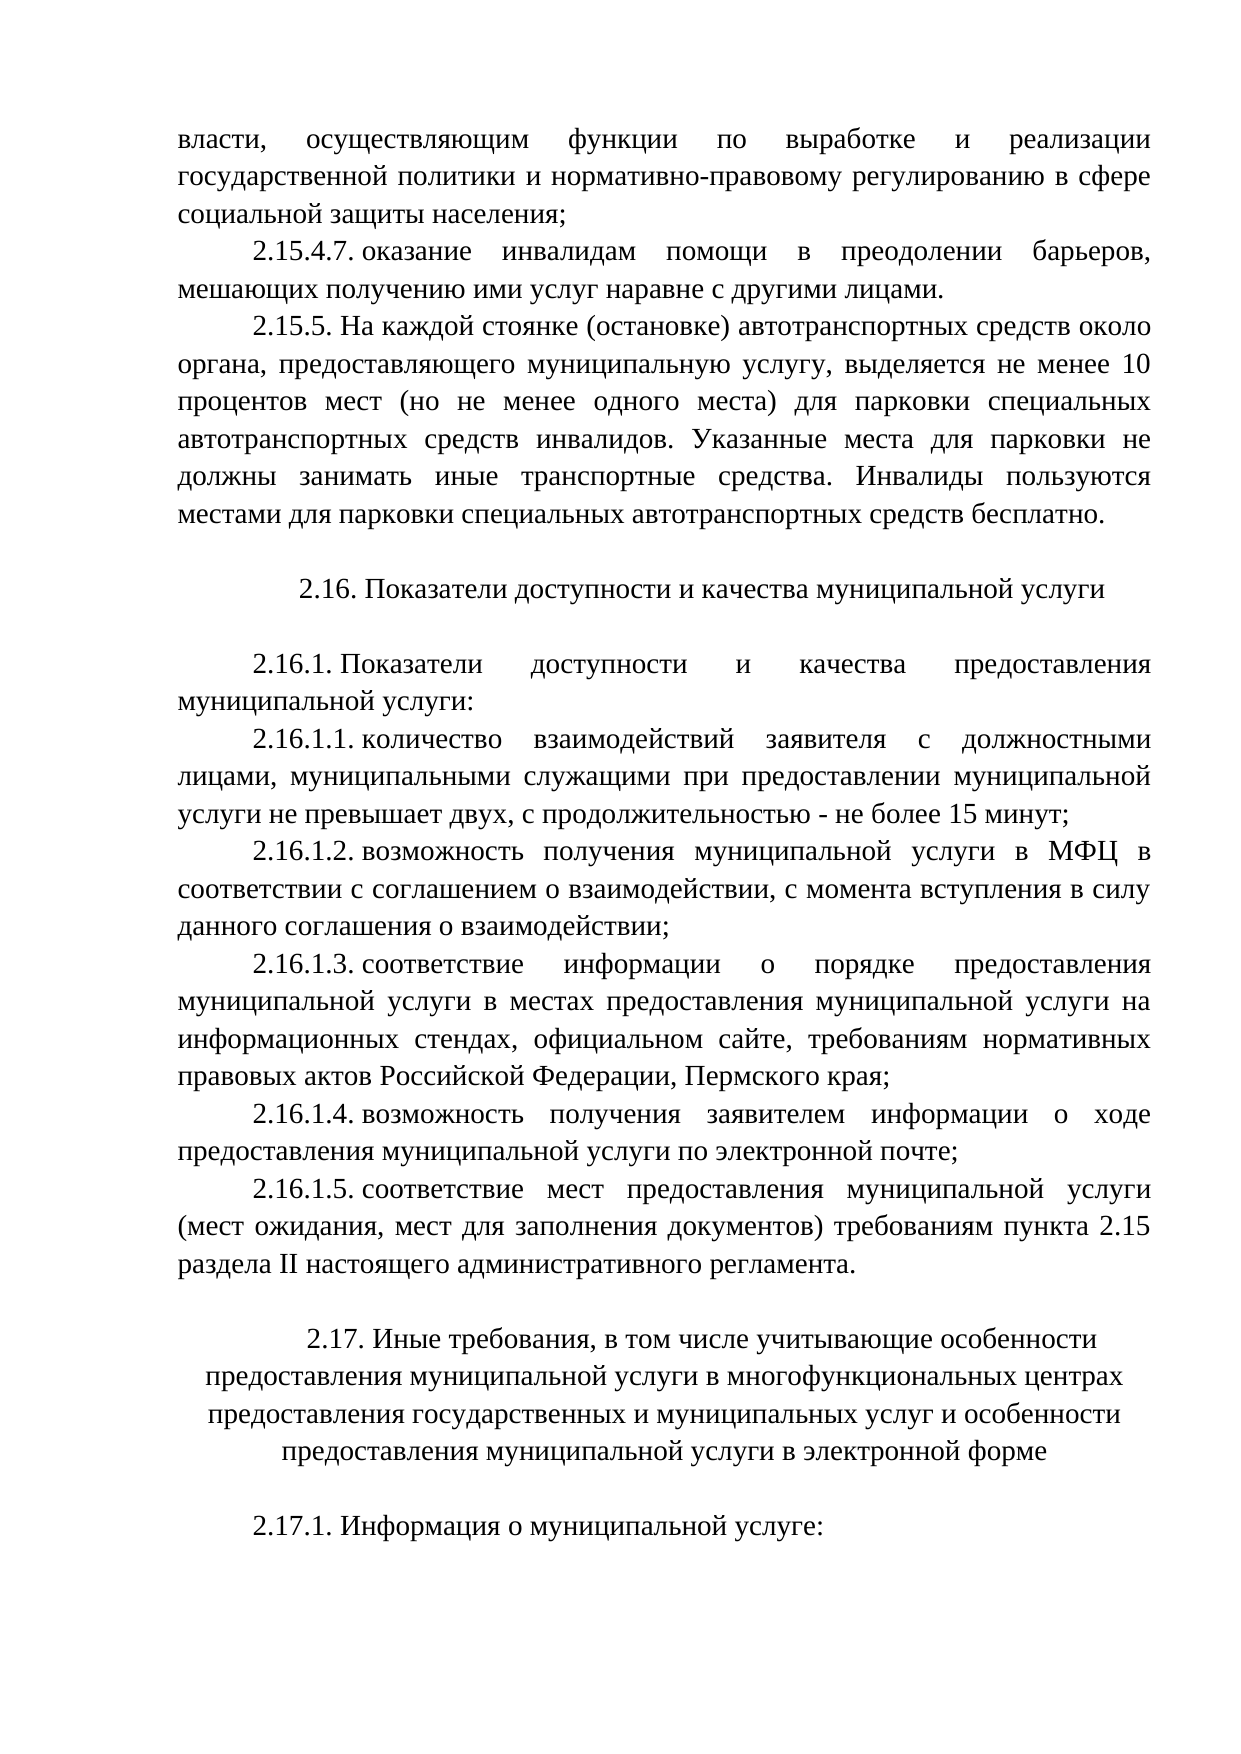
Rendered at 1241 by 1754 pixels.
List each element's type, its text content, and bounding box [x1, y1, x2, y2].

text 2.16.1.1. количество взаимодействий заявителя с должностными лицами, муниципальными служащими при предоставлении муниципальной услуги не превышает двух, с продолжительностью - не более 15 минут; [177, 718, 1152, 831]
text 2.16.1.5. соответствие мест предоставления муниципальной услуги (мест ожидания, мест для заполнения документов) требованиям пункта 2.15 раздела II настоящего административного регламента. [177, 1168, 1152, 1281]
text 2.15.5. На каждой стоянке (остановке) автотранспортных средств около органа, предоставляющего муниципальную услугу, выделяется не менее 10 процентов мест (но не менее одного места) для парковки специальных автотранспортных средств инвалидов. Указанные места для парковки не должны занимать иные транспортные средства. Инвалиды пользуются местами для парковки специальных автотранспортных средств бесплатно. [177, 306, 1152, 531]
text 2.15.4.7. оказание инвалидам помощи в преодолении барьеров, мешающих получению ими услуг наравне с другими лицами. [177, 231, 1152, 306]
text 2.16.1.4. возможность получения заявителем информации о ходе предоставления муниципальной услуги по электронной почте; [177, 1093, 1152, 1168]
text 2.16.1.3. соответствие информации о порядке предоставления муниципальной услуги в местах предоставления муниципальной услуги на информационных стендах, официальном сайте, требованиям нормативных правовых актов Российской Федерации, Пермского края; [177, 943, 1152, 1093]
text 2.17. Иные требования, в том числе учитывающие особенности предоставления муниципальной услуги в многофункциональных центрах предоставления государственных и муниципальных услуг и особенности предоставления муниципальной услуги в электронной форме [177, 1318, 1152, 1468]
text 2.16.1.2. возможность получения муниципальной услуги в МФЦ в соответствии с соглашением о взаимодействии, с момента вступления в силу данного соглашения о взаимодействии; [177, 831, 1152, 943]
text 2.17.1. Информация о муниципальной услуге: [177, 1506, 1152, 1543]
text 2.16. Показатели доступности и качества муниципальной услуги [177, 568, 1152, 606]
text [177, 118, 1152, 231]
text 2.16.1. Показатели доступности и качества предоставления муниципальной услуги: [177, 643, 1152, 718]
